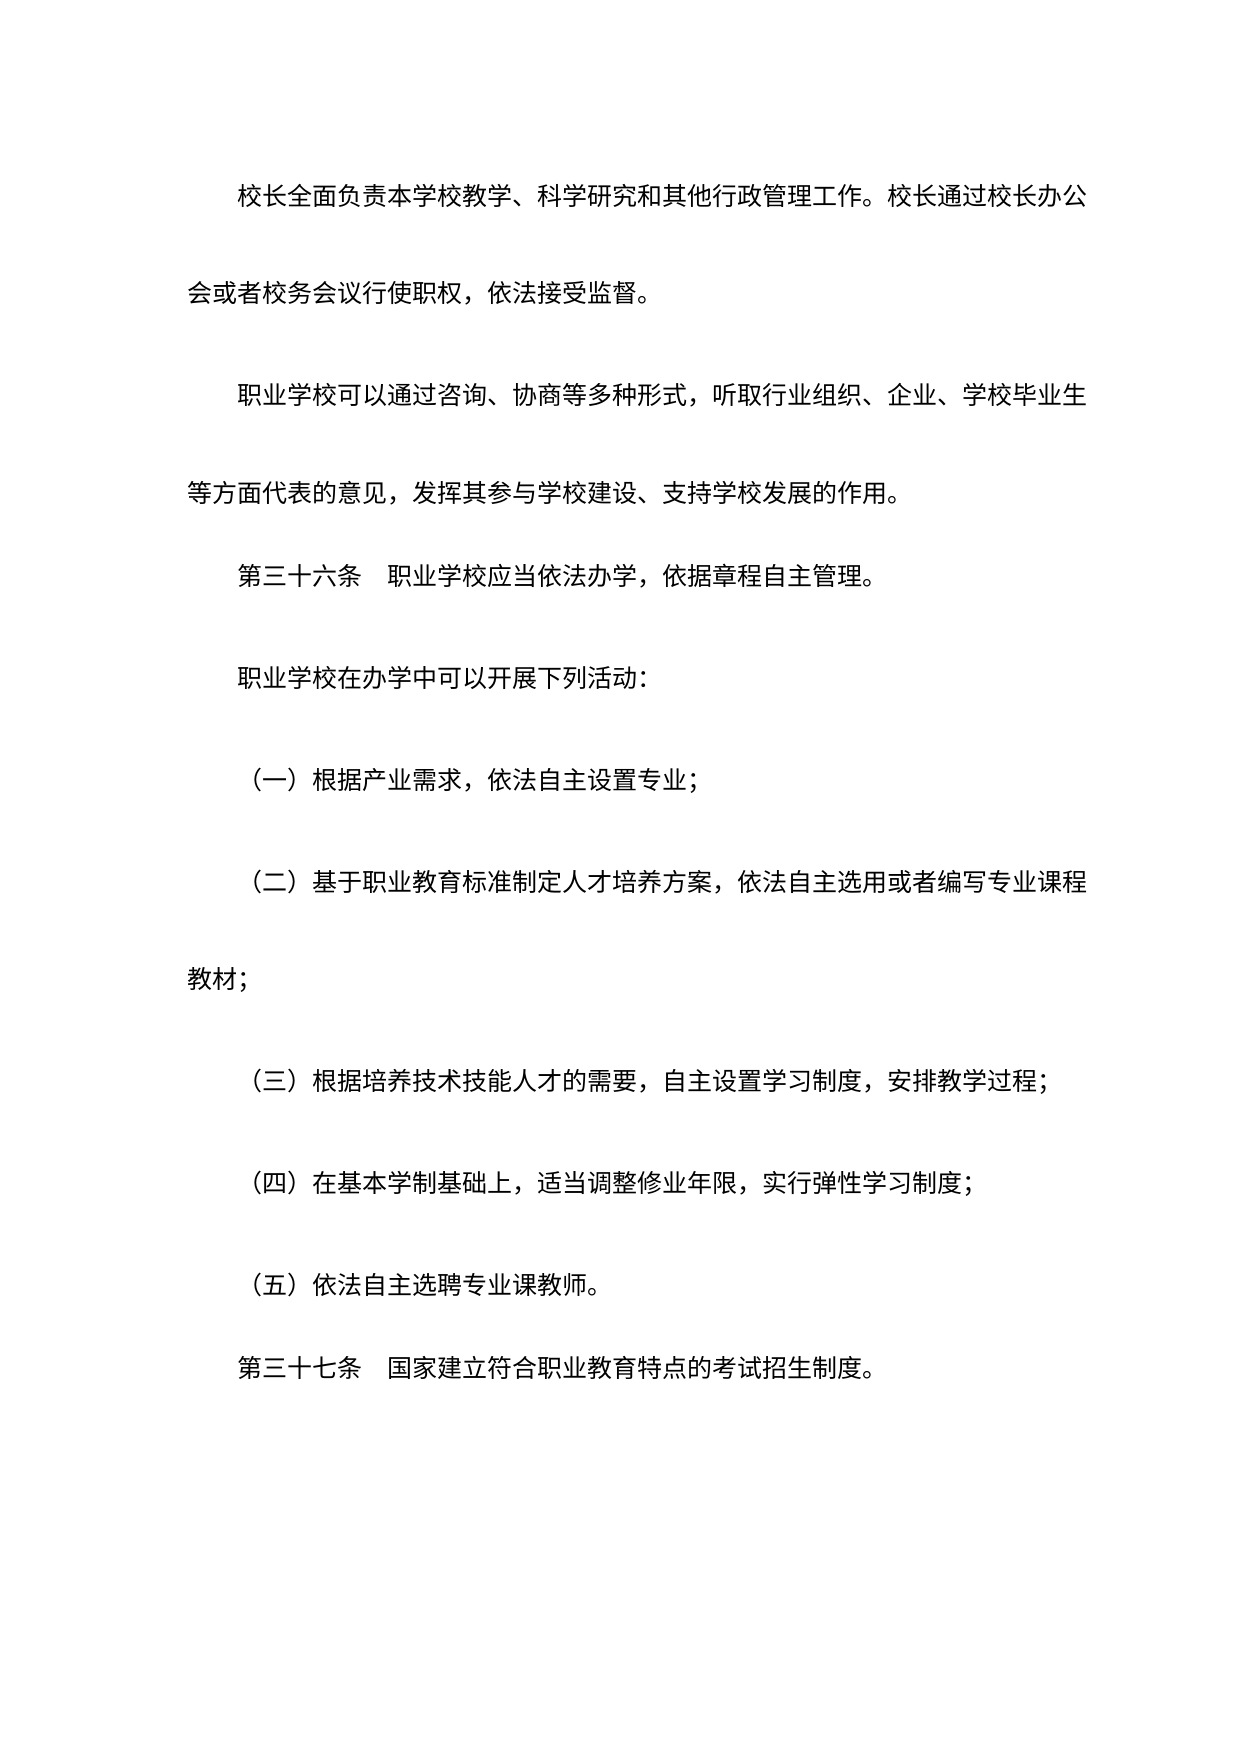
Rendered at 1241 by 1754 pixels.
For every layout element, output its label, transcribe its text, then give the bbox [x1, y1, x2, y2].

text （一）根据产业需求，依法自主设置专业； [187, 746, 1107, 811]
text （四）在基本学制基础上，适当调整修业年限，实行弹性学习制度； [187, 1149, 1107, 1214]
text （二）基于职业教育标准制定人才培养方案，依法自主选用或者编写专业课程教材； [187, 848, 1107, 1010]
text 校长全面负责本学校教学、科学研究和其他行政管理工作。校长通过校长办公会或者校务会议行使职权，依法接受监督。 [187, 162, 1107, 324]
text 第三十六条 职业学校应当依法办学，依据章程自主管理。 [187, 542, 1107, 607]
text （三）根据培养技术技能人才的需要，自主设置学习制度，安排教学过程； [187, 1047, 1107, 1112]
text （五）依法自主选聘专业课教师。 [187, 1251, 1107, 1316]
text 第三十七条 国家建立符合职业教育特点的考试招生制度。 [187, 1334, 1107, 1399]
text 职业学校在办学中可以开展下列活动： [187, 644, 1107, 709]
text 职业学校可以通过咨询、协商等多种形式，听取行业组织、企业、学校毕业生等方面代表的意见，发挥其参与学校建设、支持学校发展的作用。 [187, 361, 1107, 524]
